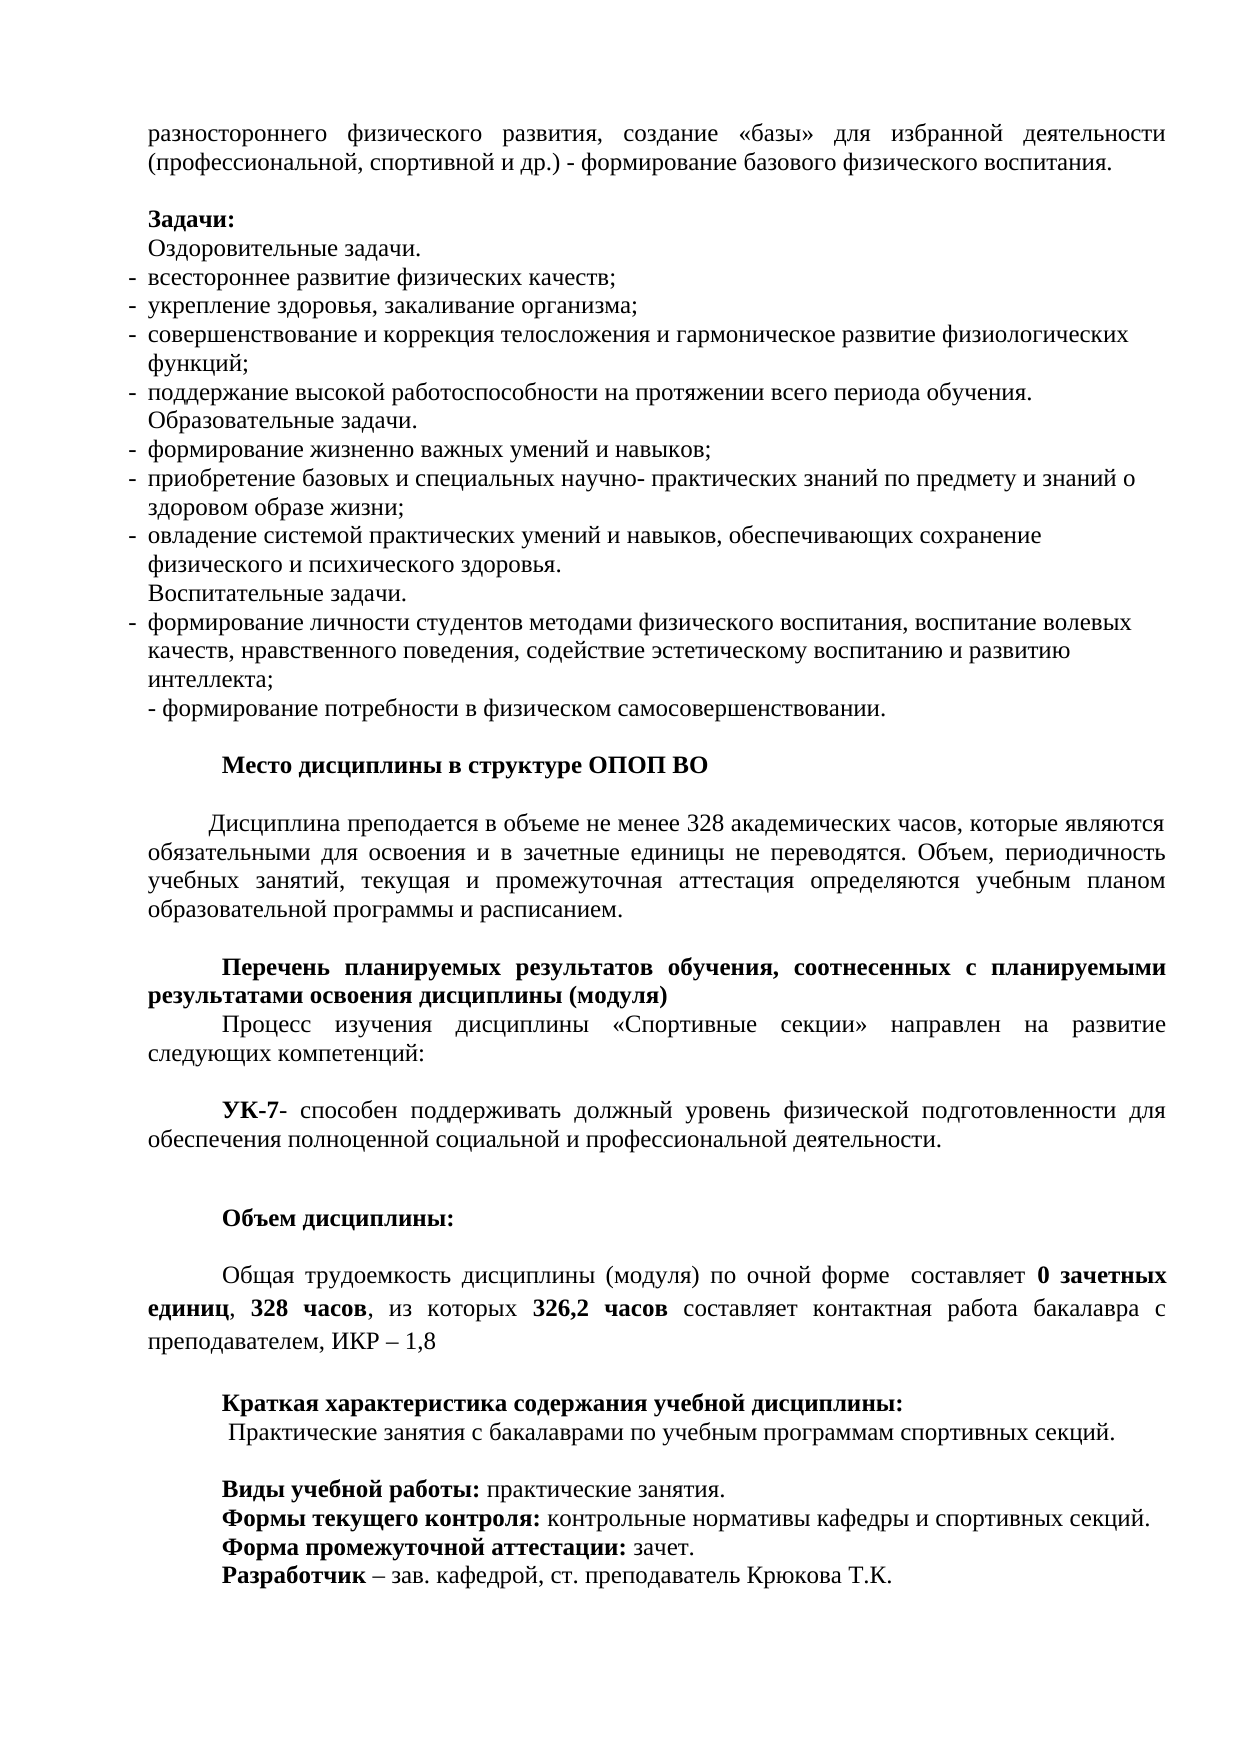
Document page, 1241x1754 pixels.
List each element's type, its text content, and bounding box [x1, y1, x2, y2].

text Виды учебной работы: практические занятия. [148, 1474, 1167, 1503]
text - формирование потребности в физическом самосовершенствовании. [148, 693, 1167, 722]
text Место дисциплины в структуре ОПОП ВО [148, 751, 1167, 779]
list приобретение базовых и специальных научно- практических знаний по предмету и знаний о здоровом образе жизни; [128, 463, 1167, 521]
list формирование жизненно важных умений и навыков; [128, 434, 1167, 463]
text Образовательные задачи. [148, 406, 1167, 434]
text Формы текущего контроля: контрольные нормативы кафедры и спортивных секций. [148, 1503, 1167, 1532]
text УК-7- способен поддерживать должный уровень физической подготовленности для обеспечения полноценной социальной и профессиональной деятельности. [148, 1096, 1167, 1153]
text Разработчик – зав. кафедрой, ст. преподаватель Крюкова Т.К. [148, 1561, 1167, 1589]
list овладение системой практических умений и навыков, обеспечивающих сохранение физического и психического здоровья. [128, 521, 1167, 578]
text Краткая характеристика содержания учебной дисциплины: [148, 1388, 1167, 1417]
text Воспитательные задачи. [148, 578, 1167, 607]
list укрепление здоровья, закаливание организма; [128, 291, 1167, 319]
text Процесс изучения дисциплины «Спортивные секции» направлен на развитие следующих компетенций: [148, 1009, 1167, 1067]
list формирование личности студентов методами физического воспитания, воспитание волевых качеств, нравственного поведения, содействие эстетическому воспитанию и развитию интеллекта; [128, 607, 1167, 693]
list совершенствование и коррекция телосложения и гармоническое развитие физиологических функций; [128, 319, 1167, 377]
list поддержание высокой работоспособности на протяжении всего периода обучения. [128, 377, 1167, 406]
text Форма промежуточной аттестации: зачет. [148, 1532, 1167, 1561]
list всестороннее развитие физических качеств; [128, 262, 1167, 291]
text Объем дисциплины: [148, 1203, 1167, 1231]
text Задачи: [148, 204, 1167, 233]
text Практические занятия с бакалаврами по учебным программам спортивных секций. [148, 1417, 1167, 1446]
text Оздоровительные задачи. [148, 233, 1167, 262]
text Общая трудоемкость дисциплины (модуля) по очной форме составляет 0 зачетных единиц, 328 часов, из которых 326,2 часов составляет контактная работа бакалавра с преподавателем, ИКР – 1,8 [148, 1260, 1167, 1355]
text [148, 118, 1167, 176]
list Дисциплина преподается в объеме не менее 328 академических часов, которые являются обязательными для освоения и в зачетные единицы не переводятся. Объем, периодичность учебных занятий, текущая и промежуточная аттестация определяются учебным планом образовательной программы и расписанием. [148, 808, 1167, 923]
text Перечень планируемых результатов обучения, соотнесенных с планируемыми результатами освоения дисциплины (модуля) [148, 952, 1167, 1009]
